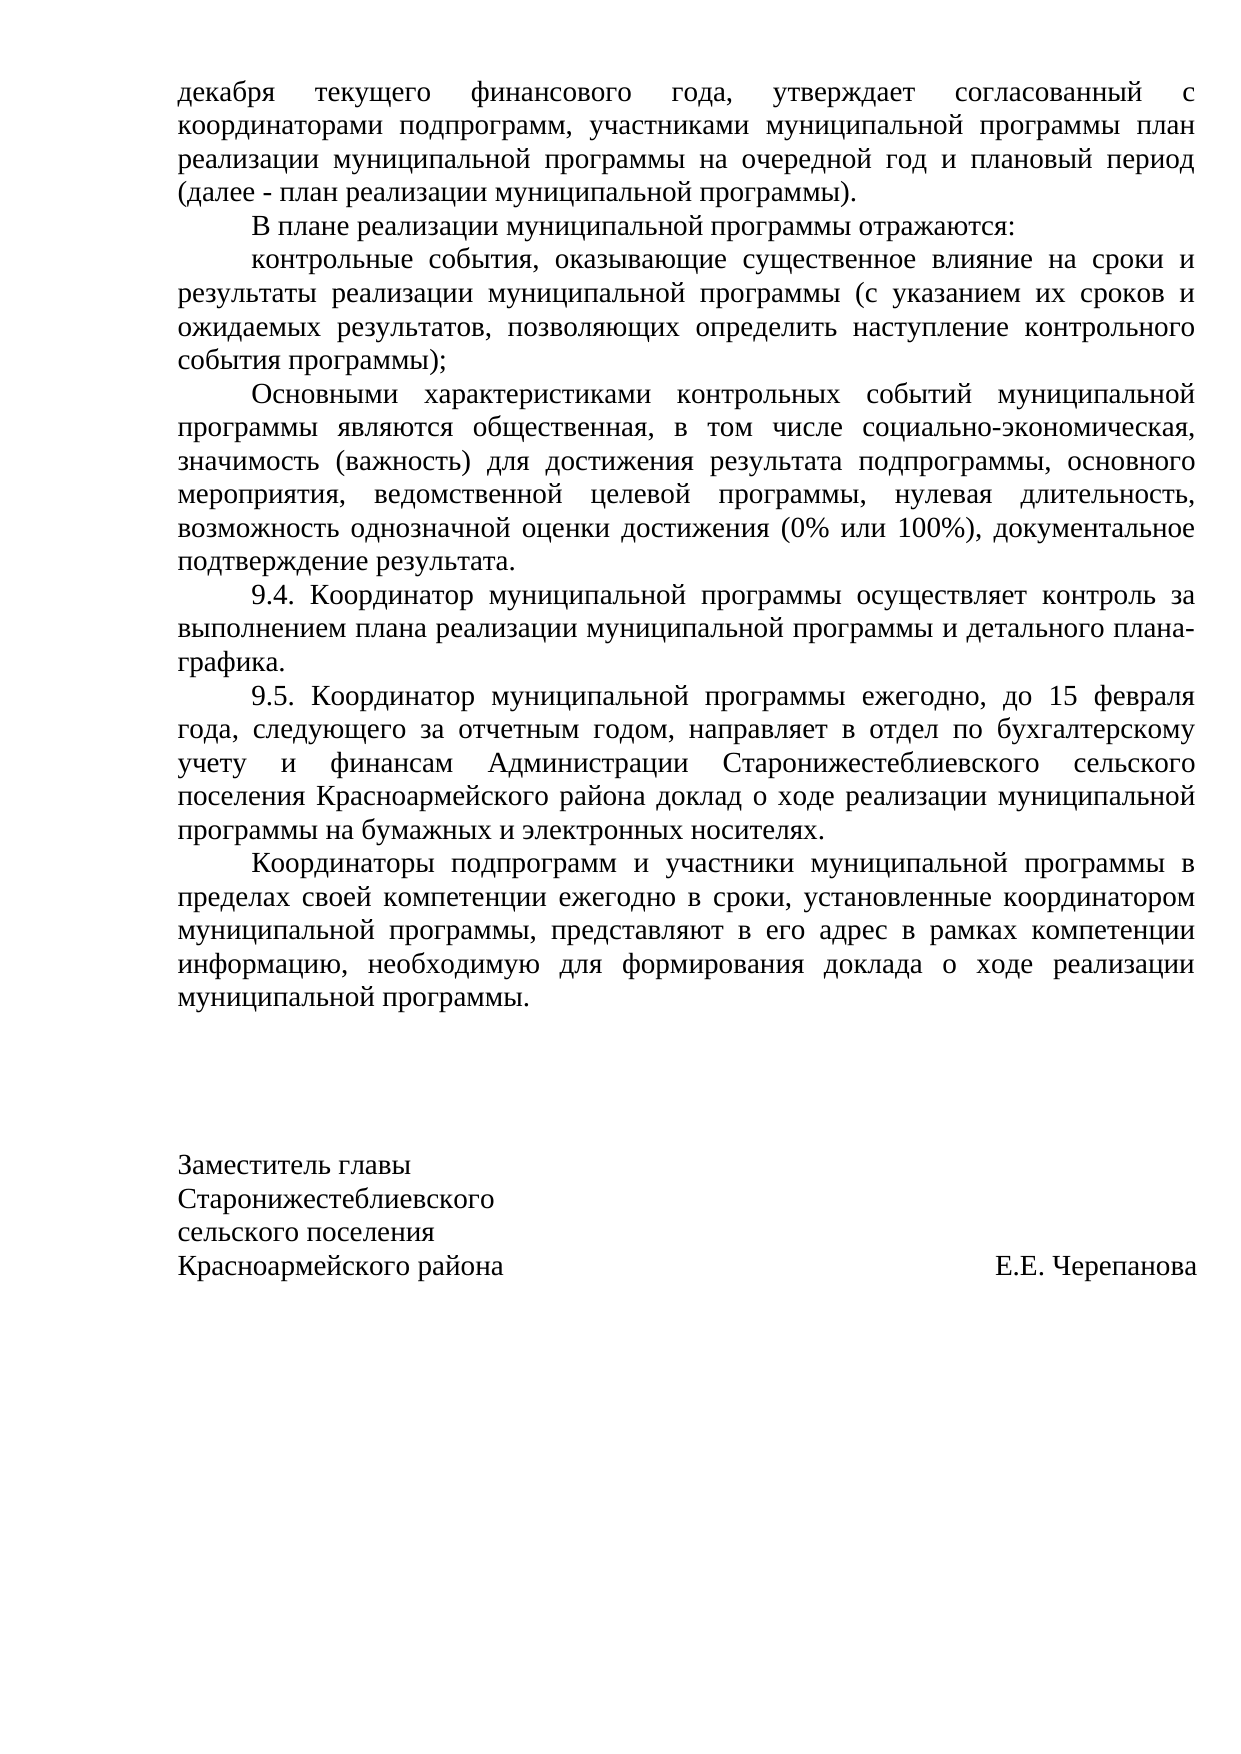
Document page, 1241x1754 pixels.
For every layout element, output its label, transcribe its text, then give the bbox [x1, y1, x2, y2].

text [177, 74, 1196, 208]
text Основными характеристиками контрольных событий муниципальной программы являются общественная, в том числе социально-экономическая, значимость (важность) для достижения результата подпрограммы, основного мероприятия, ведомственной целевой программы, нулевая длительность, возможность однозначной оценки достижения (0% или 100%), документальное подтверждение результата. [177, 376, 1196, 577]
text 9.5. Координатор муниципальной программы ежегодно, до 15 февраля года, следующего за отчетным годом, направляет в отдел по бухгалтерскому учету и финансам Администрации Старонижестеблиевского сельского поселения Красноармейского района доклад о ходе реализации муниципальной программы на бумажных и электронных носителях. [177, 678, 1196, 845]
table_header Заместитель главы Старонижестеблиевского сельского поселения Красноармейского района [166, 1147, 983, 1281]
text контрольные события, оказывающие существенное влияние на сроки и результаты реализации муниципальной программы (с указанием их сроков и ожидаемых результатов, позволяющих определить наступление контрольного события программы); [177, 242, 1196, 376]
text 9.4. Координатор муниципальной программы осуществляет контроль за выполнением плана реализации муниципальной программы и детального плана-графика. [177, 577, 1196, 678]
text В плане реализации муниципальной программы отражаются: [177, 208, 1196, 242]
table_header Е.Е. Черепанова [984, 1147, 1208, 1281]
text Координаторы подпрограмм и участники муниципальной программы в пределах своей компетенции ежегодно в сроки, установленные координатором муниципальной программы, представляют в его адрес в рамках компетенции информацию, необходимую для формирования доклада о ходе реализации муниципальной программы. [177, 845, 1196, 1013]
